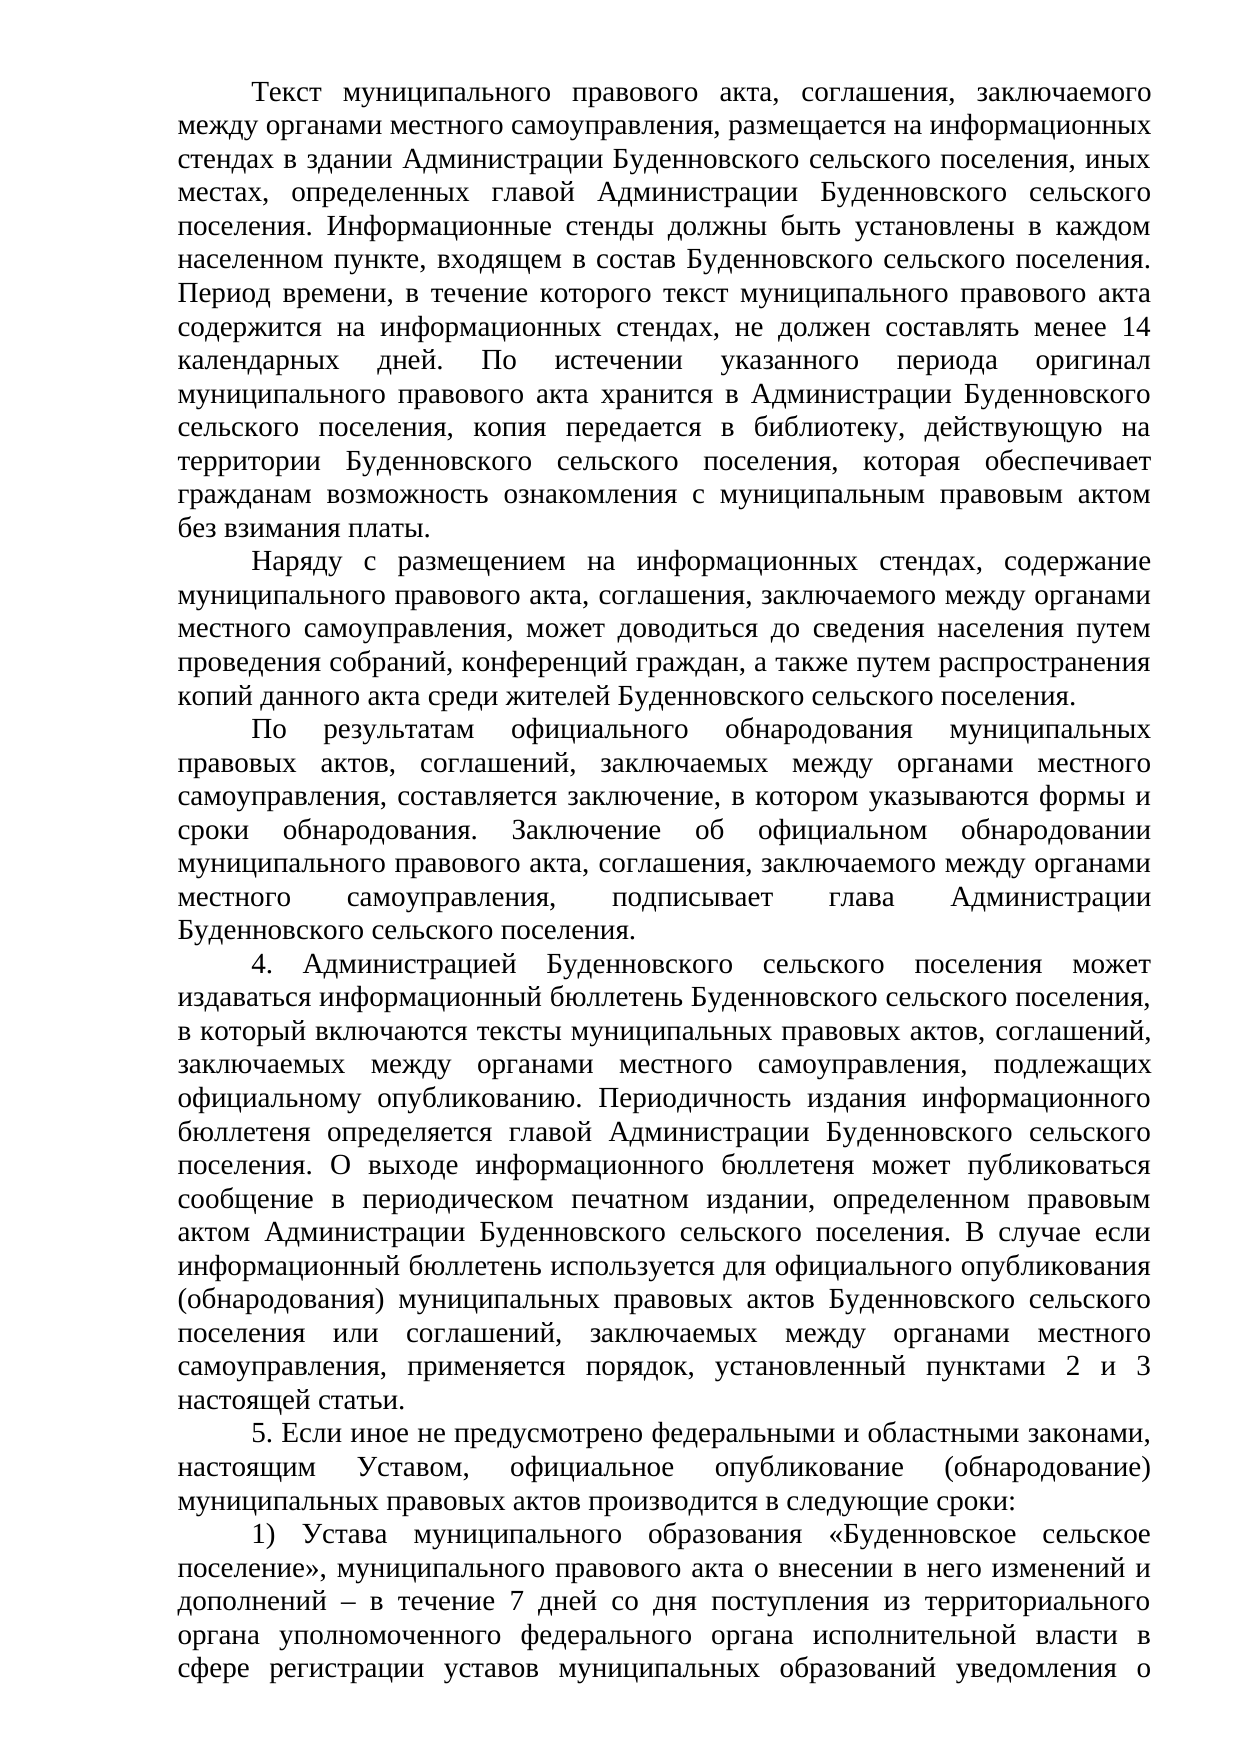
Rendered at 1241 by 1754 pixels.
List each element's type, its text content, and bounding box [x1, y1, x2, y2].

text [177, 1516, 1152, 1684]
text 4. Администрацией Буденновского сельского поселения может издаваться информационный бюллетень Буденновского сельского поселения, в который включаются тексты муниципальных правовых актов, соглашений, заключаемых между органами местного самоуправления, подлежащих официальному опубликованию. Периодичность издания информационного бюллетеня определяется главой Администрации Буденновского сельского поселения. О выходе информационного бюллетеня может публиковаться сообщение в периодическом печатном издании, определенном правовым актом Администрации Буденновского сельского поселения. В случае если информационный бюллетень используется для официального опубликования (обнародования) муниципальных правовых актов Буденновского сельского поселения или соглашений, заключаемых между органами местного самоуправления, применяется порядок, установленный пунктами 2 и 3 настоящей статьи. [177, 946, 1152, 1416]
text Наряду с размещением на информационных стендах, содержание муниципального правового акта, соглашения, заключаемого между органами местного самоуправления, может доводиться до сведения населения путем проведения собраний, конференций граждан, а также путем распространения копий данного акта среди жителей Буденновского сельского поселения. [177, 543, 1152, 711]
text Текст муниципального правового акта, соглашения, заключаемого между органами местного самоуправления, размещается на информационных стендах в здании Администрации Буденновского сельского поселения, иных местах, определенных главой Администрации Буденновского сельского поселения. Информационные стенды должны быть установлены в каждом населенном пункте, входящем в состав Буденновского сельского поселения. Период времени, в течение которого текст муниципального правового акта содержится на информационных стендах, не должен составлять менее 14 календарных дней. По истечении указанного периода оригинал муниципального правового акта хранится в Администрации Буденновского сельского поселения, копия передается в библиотеку, действующую на территории Буденновского сельского поселения, которая обеспечивает гражданам возможность ознакомления с муниципальным правовым актом без взимания платы. [177, 74, 1152, 543]
text По результатам официального обнародования муниципальных правовых актов, соглашений, заключаемых между органами местного самоуправления, составляется заключение, в котором указываются формы и сроки обнародования. Заключение об официальном обнародовании муниципального правового акта, соглашения, заключаемого между органами местного самоуправления, подписывает глава Администрации Буденновского сельского поселения. [177, 711, 1152, 946]
text 5. Если иное не предусмотрено федеральными и областными законами, настоящим Уставом, официальное опубликование (обнародование) муниципальных правовых актов производится в следующие сроки: [177, 1416, 1152, 1516]
